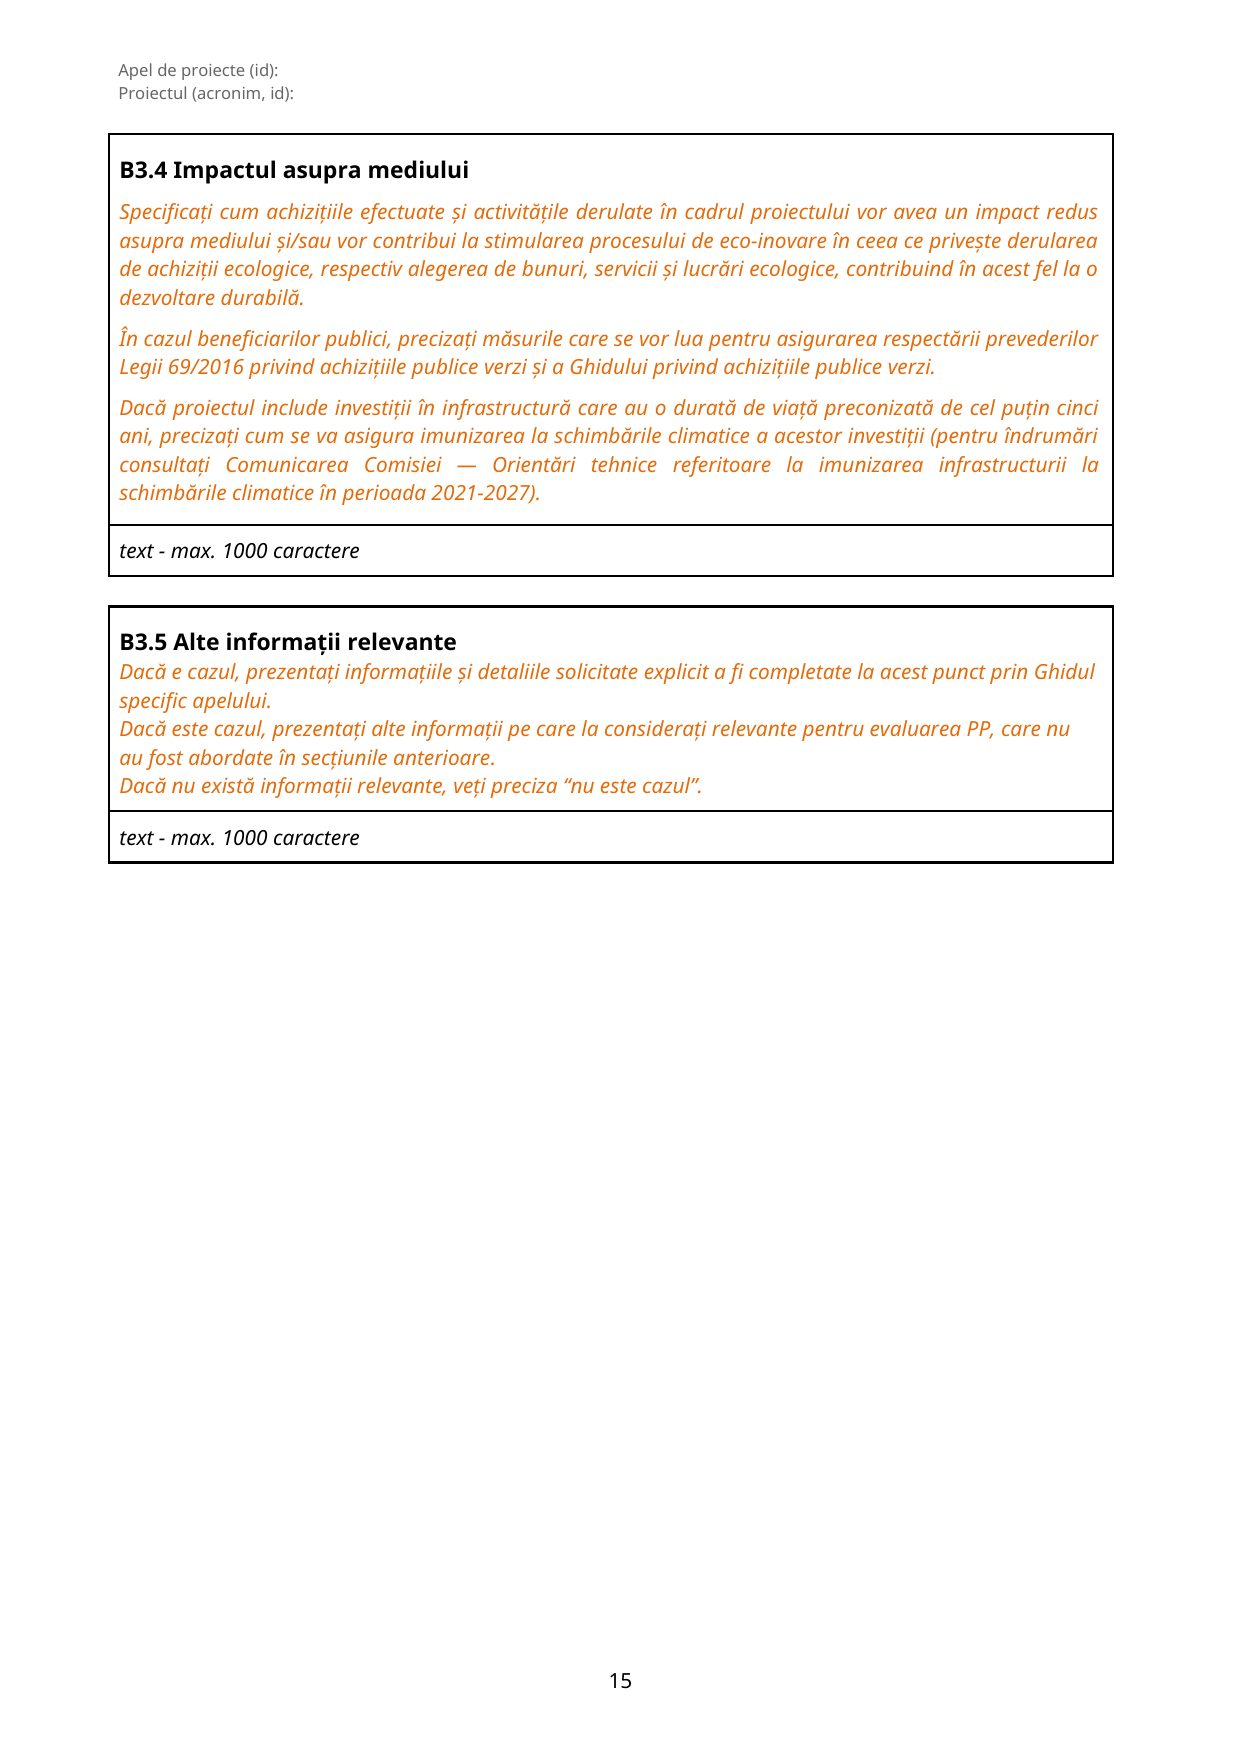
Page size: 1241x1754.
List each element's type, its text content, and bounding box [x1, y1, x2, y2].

table_cell text - max. 1000 caractere [110, 812, 1112, 861]
table_header B3.4 Impactul asupra mediului Specificați cum achizițiile efectuate și activitățile derulate în cadrul proiectului vor avea un impact redus asupra mediului și/sau vor contribui la stimularea procesului de eco-inovare în ceea ce privește derularea de achiziții ecologice, respectiv alegerea de bunuri, servicii și lucrări ecologice, contribuind în acest fel la o dezvoltare durabilă. În cazul beneficiarilor publici, precizați măsurile care se vor lua pentru asigurarea respectării prevederilor Legii 69/2016 privind achizițiile publice verzi și a Ghidului privind achizițiile publice verzi. Dacă proiectul include investiții în infrastructură care au o durată de viață preconizată de cel puțin cinci ani, precizați cum se va asigura imunizarea la schimbările climatice a acestor investiții (pentru îndrumări consultați Comunicarea Comisiei — Orientări tehnice referitoare la imunizarea infrastructurii la schimbările climatice în perioada 2021-2027). [110, 135, 1112, 523]
table_cell text - max. 1000 caractere [110, 526, 1112, 575]
table_header B3.5 Alte informații relevante Dacă e cazul, prezentați informațiile și detaliile solicitate explicit a fi completate la acest punct prin Ghidul specific apelului. Dacă este cazul, prezentați alte informații pe care la considerați relevante pentru evaluarea PP, care nu au fost abordate în secțiunile anterioare. Dacă nu există informații relevante, veți preciza “nu este cazul”. [110, 608, 1112, 810]
